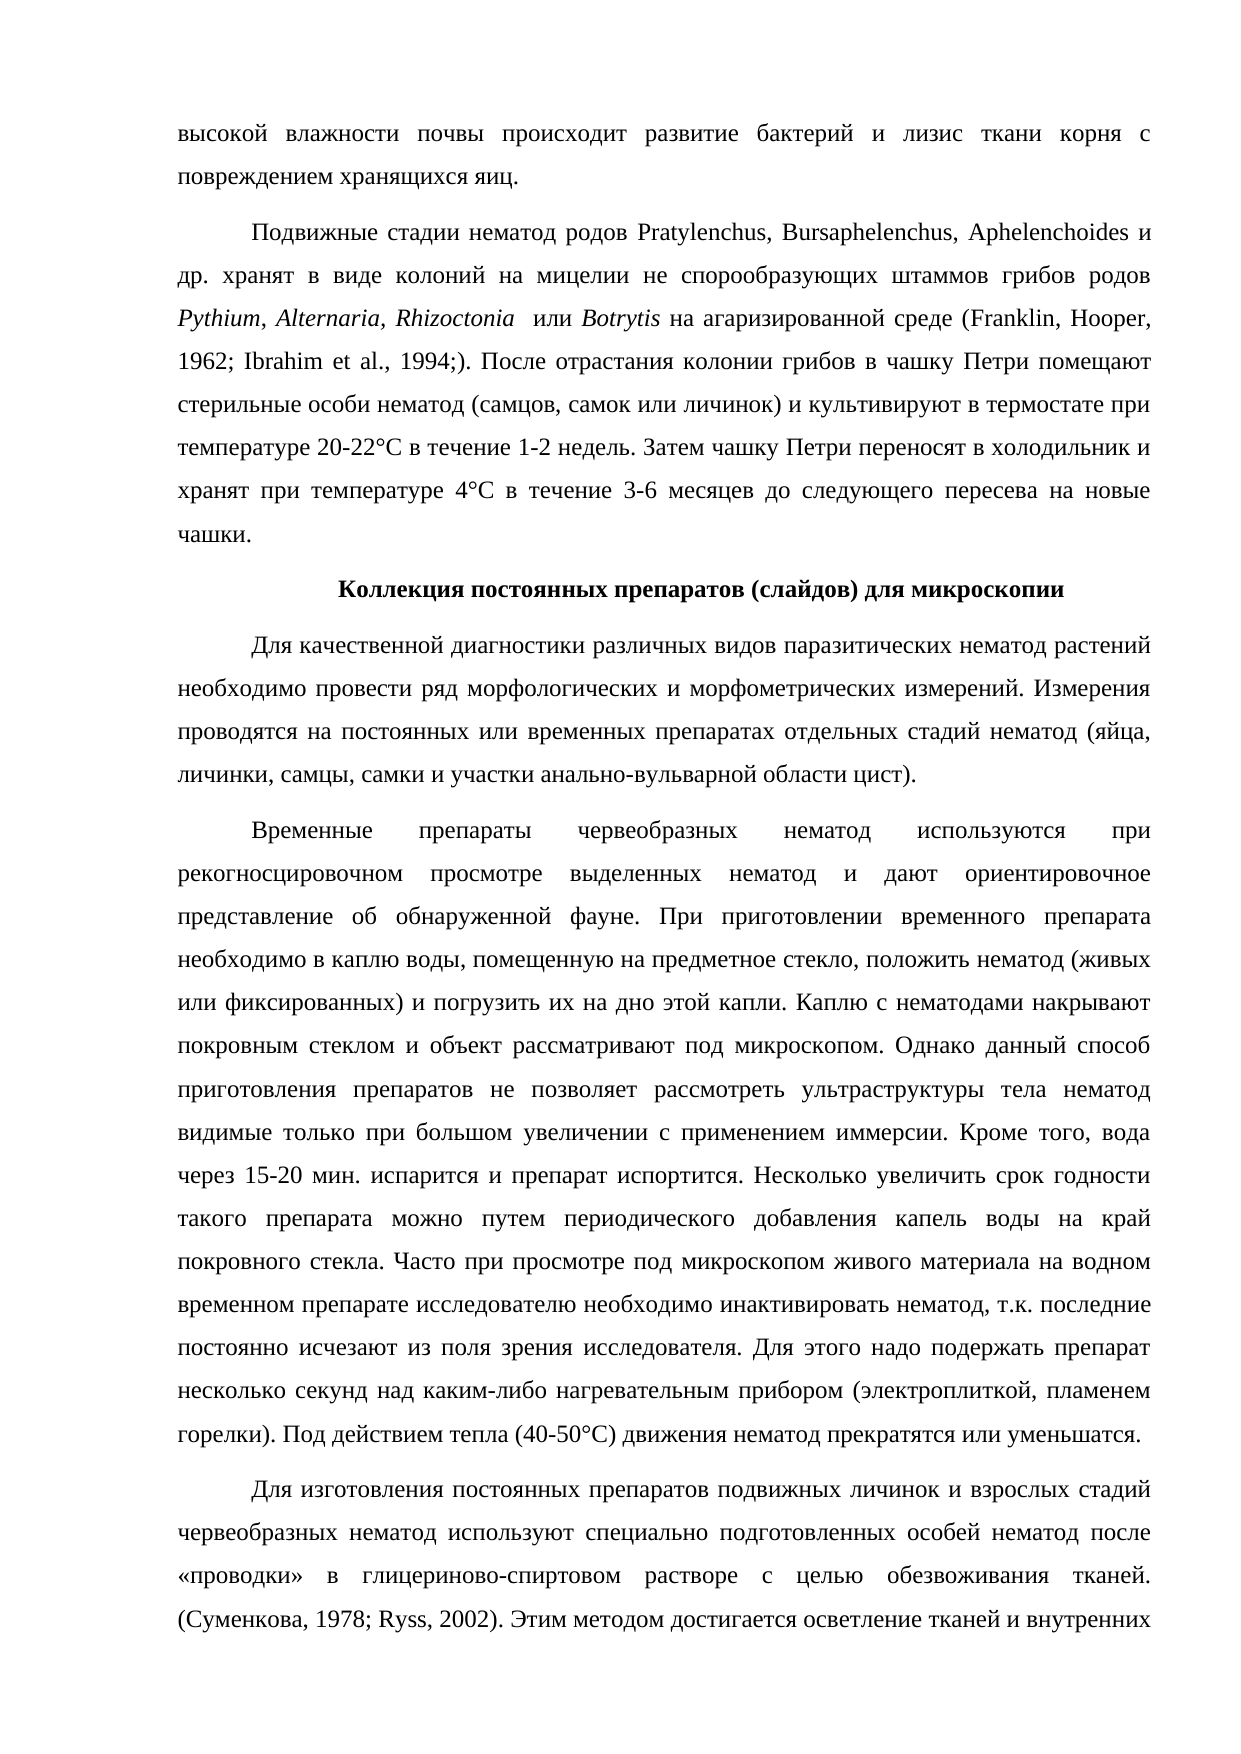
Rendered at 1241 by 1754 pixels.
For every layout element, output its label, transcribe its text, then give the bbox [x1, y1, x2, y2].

text Временные препараты червеобразных нематод используются при рекогносцировочном просмотре выделенных нематод и дают ориентировочное представление об обнаруженной фауне. При приготовлении временного препарата необходимо в каплю воды, помещенную на предметное стекло, положить нематод (живых или фиксированных) и погрузить их на дно этой капли. Каплю с нематодами накрывают покровным стеклом и объект рассматривают под микроскопом. Однако данный способ приготовления препаратов не позволяет рассмотреть ультраструктуры тела нематод видимые только при большом увеличении с применением иммерсии. Кроме того, вода через 15-20 мин. испарится и препарат испортится. Несколько увеличить срок годности такого препарата можно путем периодического добавления капель воды на край покровного стекла. Часто при просмотре под микроскопом живого материала на водном временном препарате исследователю необходимо инактивировать нематод, т.к. последние постоянно исчезают из поля зрения исследователя. Для этого надо подержать препарат несколько секунд над каким-либо нагревательным прибором (электроплиткой, пламенем горелки). Под действием тепла (40-50°С) движения нематод прекратятся или уменьшатся. [177, 815, 1152, 1447]
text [177, 118, 1152, 190]
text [177, 1474, 1152, 1632]
text Коллекция постоянных препаратов (слайдов) для микроскопии [177, 574, 1152, 603]
text Для качественной диагностики различных видов паразитических нематод растений необходимо провести ряд морфологических и морфометрических измерений. Измерения проводятся на постоянных или временных препаратах отдельных стадий нематод (яйца, личинки, самцы, самки и участки анально-вульварной области цист). [177, 630, 1152, 788]
text Подвижные стадии нематод родов Pratylenchus, Bursaphelenchus, Aphelenchoides и др. хранят в виде колоний на мицелии не спорообразующих штаммов грибов родов Pythium, Alternaria, Rhizoctonia или Botrytis на агаризированной среде (Franklin, Hooper, 1962; Ibrahim et al., 1994;). После отрастания колонии грибов в чашку Петри помещают стерильные особи нематод (самцов, самок или личинок) и культивируют в термостате при температуре 20-22°С в течение 1-2 недель. Затем чашку Петри переносят в холодильник и хранят при температуре 4°С в течение 3-6 месяцев до следующего пересева на новые чашки. [177, 217, 1152, 547]
